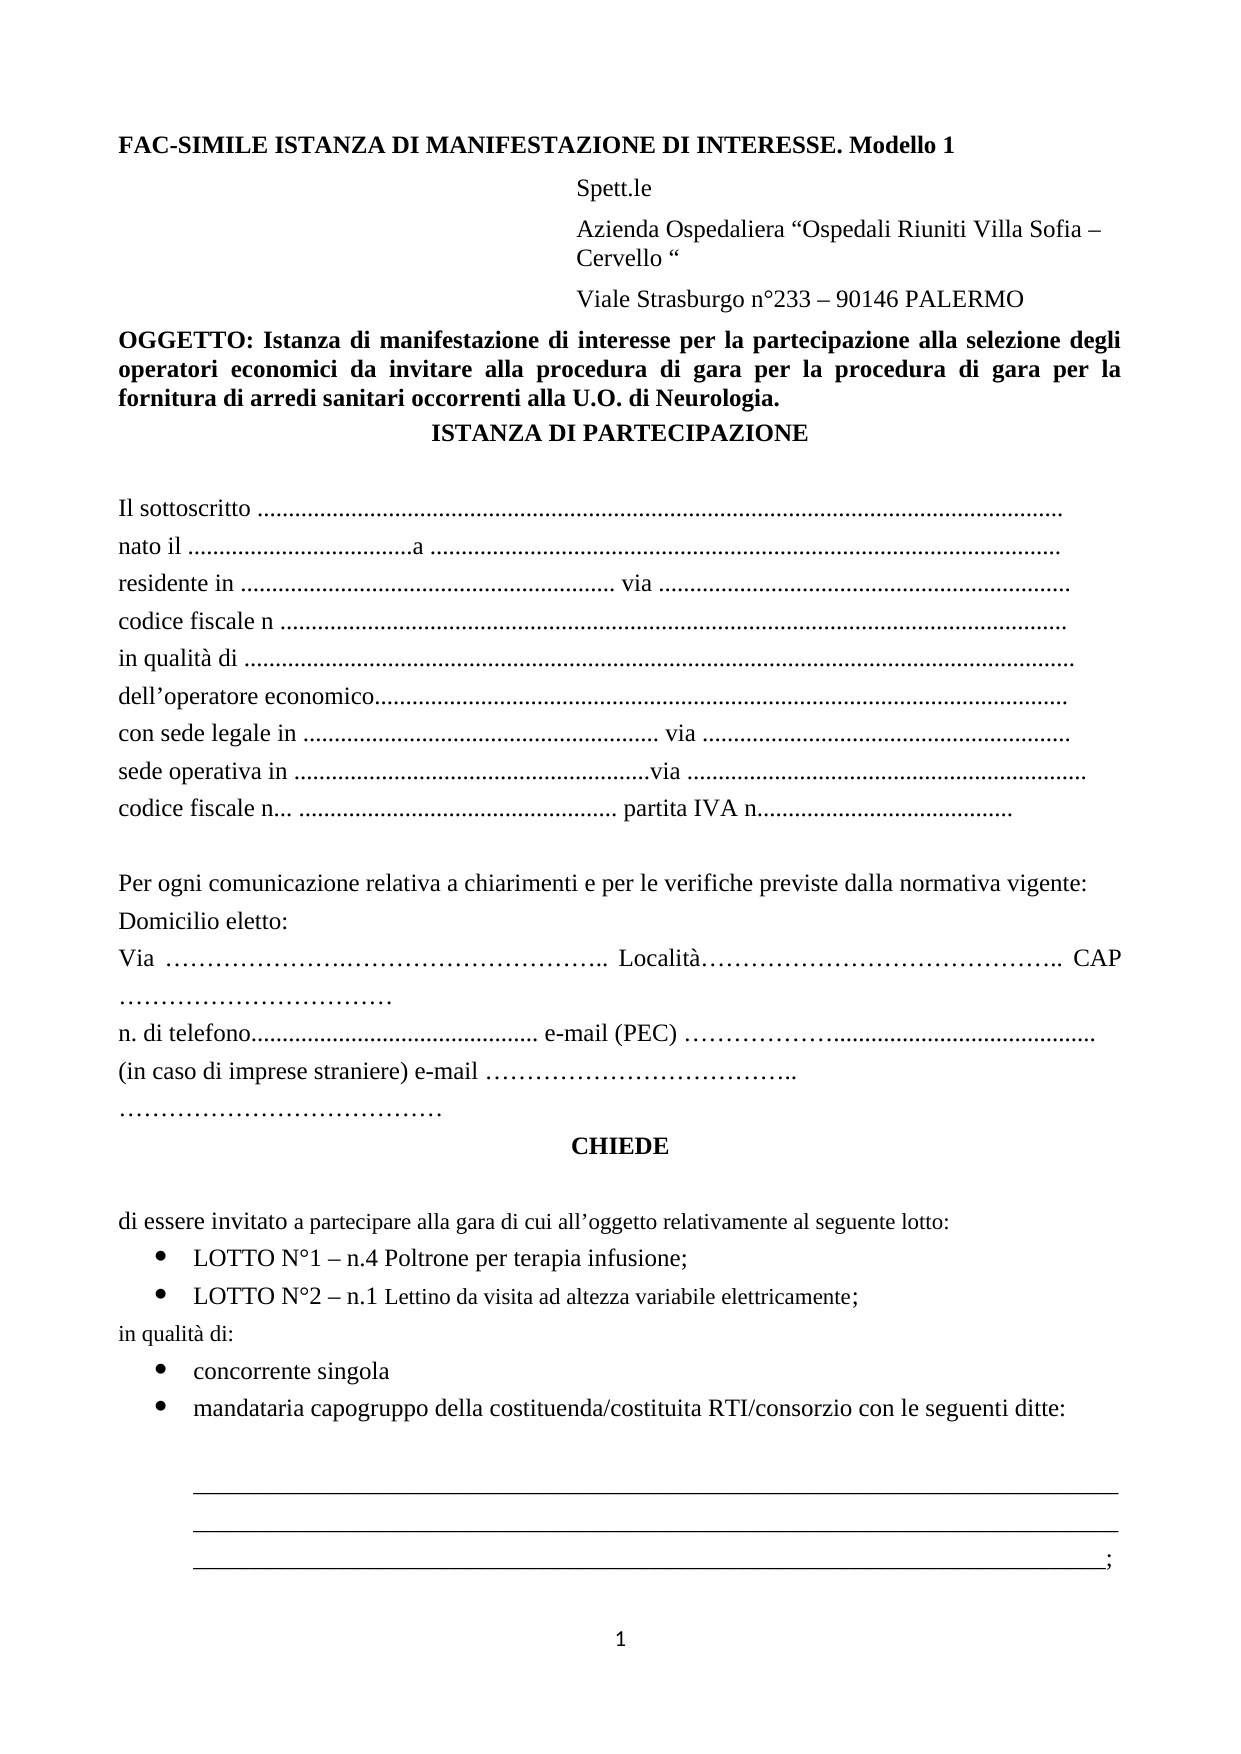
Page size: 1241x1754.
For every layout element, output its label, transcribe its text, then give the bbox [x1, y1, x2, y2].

list concorrente singola [156, 1349, 1122, 1387]
list LOTTO N°2 – n.1 Lettino da visita ad altezza variabile elettricamente; [156, 1274, 1122, 1312]
list mandataria capogruppo della costituenda/costituita RTI/consorzio con le seguenti ditte: [156, 1387, 1122, 1424]
text con sede legale in ......................................................... via ........................................................... [118, 712, 1122, 749]
text (in caso di imprese straniere) e-mail ………………………………..………………………………… [118, 1049, 1122, 1124]
text sede operativa in .........................................................via ................................................................ [118, 749, 1122, 787]
text ISTANZA DI PARTECIPAZIONE [118, 412, 1122, 449]
text Azienda Ospedaliera “Ospedali Riuniti Villa Sofia – Cervello “ [576, 214, 1122, 272]
text Fac-simile ISTANZA DI MANIFESTAZIONE DI INTERESSE. Modello 1 [118, 130, 1122, 159]
text residente in ............................................................ via .................................................................. [118, 562, 1122, 599]
text di essere invitato a partecipare alla gara di cui all’oggetto relativamente al seguente lotto: [118, 1199, 1122, 1237]
text Spett.le [576, 173, 1122, 202]
text CHIEDE [118, 1124, 1122, 1162]
text codice fiscale n... ................................................... partita IVA n......................................... [118, 787, 1122, 824]
list LOTTO N°1 – n.4 Poltrone per terapia infusione; [156, 1237, 1122, 1274]
text Via ………………….………………………….. Località…………………………………….. CAP …………………………… [118, 937, 1122, 1012]
text dell’operatore economico............................................................................................................... [118, 674, 1122, 712]
text in qualità di: [118, 1312, 1122, 1349]
text Viale Strasburgo n°233 – 90146 PALERMO [576, 284, 1122, 313]
text nato il ....................................a ..................................................................................................... [118, 524, 1122, 562]
text Domicilio eletto: [118, 899, 1122, 937]
text in qualità di ..................................................................................................................................... [118, 637, 1122, 674]
text OGGETTO: Istanza di manifestazione di interesse per la partecipazione alla selezione degli operatori economici da invitare alla procedura di gara per la procedura di gara per la fornitura di arredi sanitari occorrenti alla U.O. di Neurologia. [118, 326, 1122, 412]
text n. di telefono.............................................. e-mail (PEC) ……………….......................................... [118, 1012, 1122, 1049]
text Per ogni comunicazione relativa a chiarimenti e per le verifiche previste dalla normativa vigente: [118, 862, 1122, 899]
text _____________________________________________________________________________________________________________________________________________________________________________________________________________________________; [193, 1462, 1122, 1574]
text Il sottoscritto ................................................................................................................................. [118, 487, 1122, 524]
text codice fiscale n .............................................................................................................................. [118, 599, 1122, 637]
